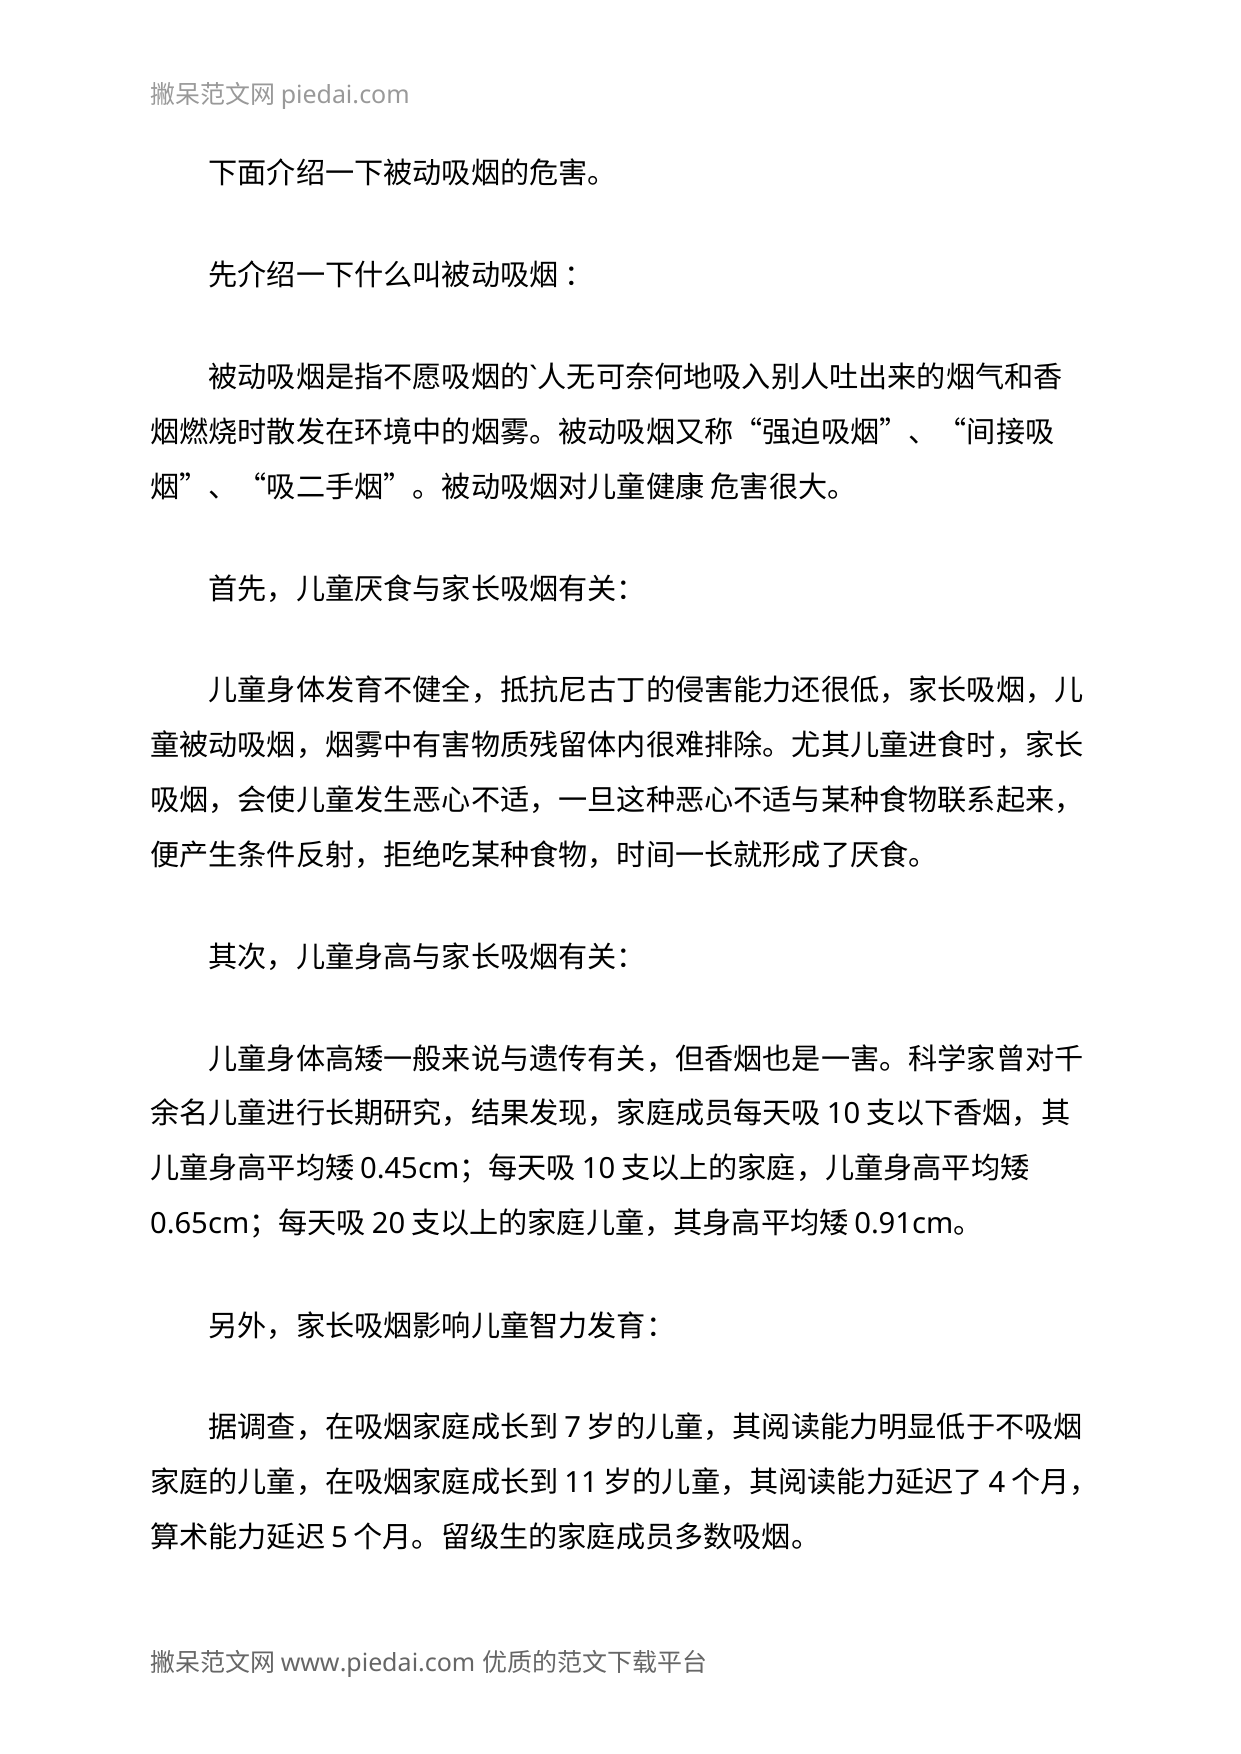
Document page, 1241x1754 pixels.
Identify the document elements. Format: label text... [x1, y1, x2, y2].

text 被动吸烟是指不愿吸烟的`人无可奈何地吸入别人吐出来的烟气和香烟燃烧时散发在环境中的烟雾。被动吸烟又称“强迫吸烟”、“间接吸烟”、“吸二手烟”。被动吸烟对儿童健康 危害很大。 [150, 353, 1090, 506]
text 据调查，在吸烟家庭成长到7岁的儿童，其阅读能力明显低于不吸烟家庭的儿童，在吸烟家庭成长到11岁的儿童，其阅读能力延迟了4个月，算术能力延迟5个月。留级生的家庭成员多数吸烟。 [150, 1404, 1090, 1556]
text 儿童身体发育不健全，抵抗尼古丁的侵害能力还很低，家长吸烟，儿童被动吸烟，烟雾中有害物质残留体内很难排除。尤其儿童进食时，家长吸烟，会使儿童发生恶心不适，一旦这种恶心不适与某种食物联系起来，便产生条件反射，拒绝吃某种食物，时间一长就形成了厌食。 [150, 667, 1090, 874]
text 另外，家长吸烟影响儿童智力发育： [150, 1302, 1090, 1344]
text 其次，儿童身高与家长吸烟有关： [150, 933, 1090, 976]
text 先介绍一下什么叫被动吸烟 ： [150, 252, 1090, 294]
text 儿童身体高矮一般来说与遗传有关，但香烟也是一害。科学家曾对千余名儿童进行长期研究，结果发现，家庭成员每天吸10支以下香烟，其儿童身高平均矮0.45cm；每天吸10支以上的家庭，儿童身高平均矮0.65cm；每天吸20支以上的家庭儿童，其身高平均矮0.91cm。 [150, 1035, 1090, 1242]
text 下面介绍一下被动吸烟的危害。 [150, 150, 1090, 192]
text 首先，儿童厌食与家长吸烟有关： [150, 565, 1090, 607]
